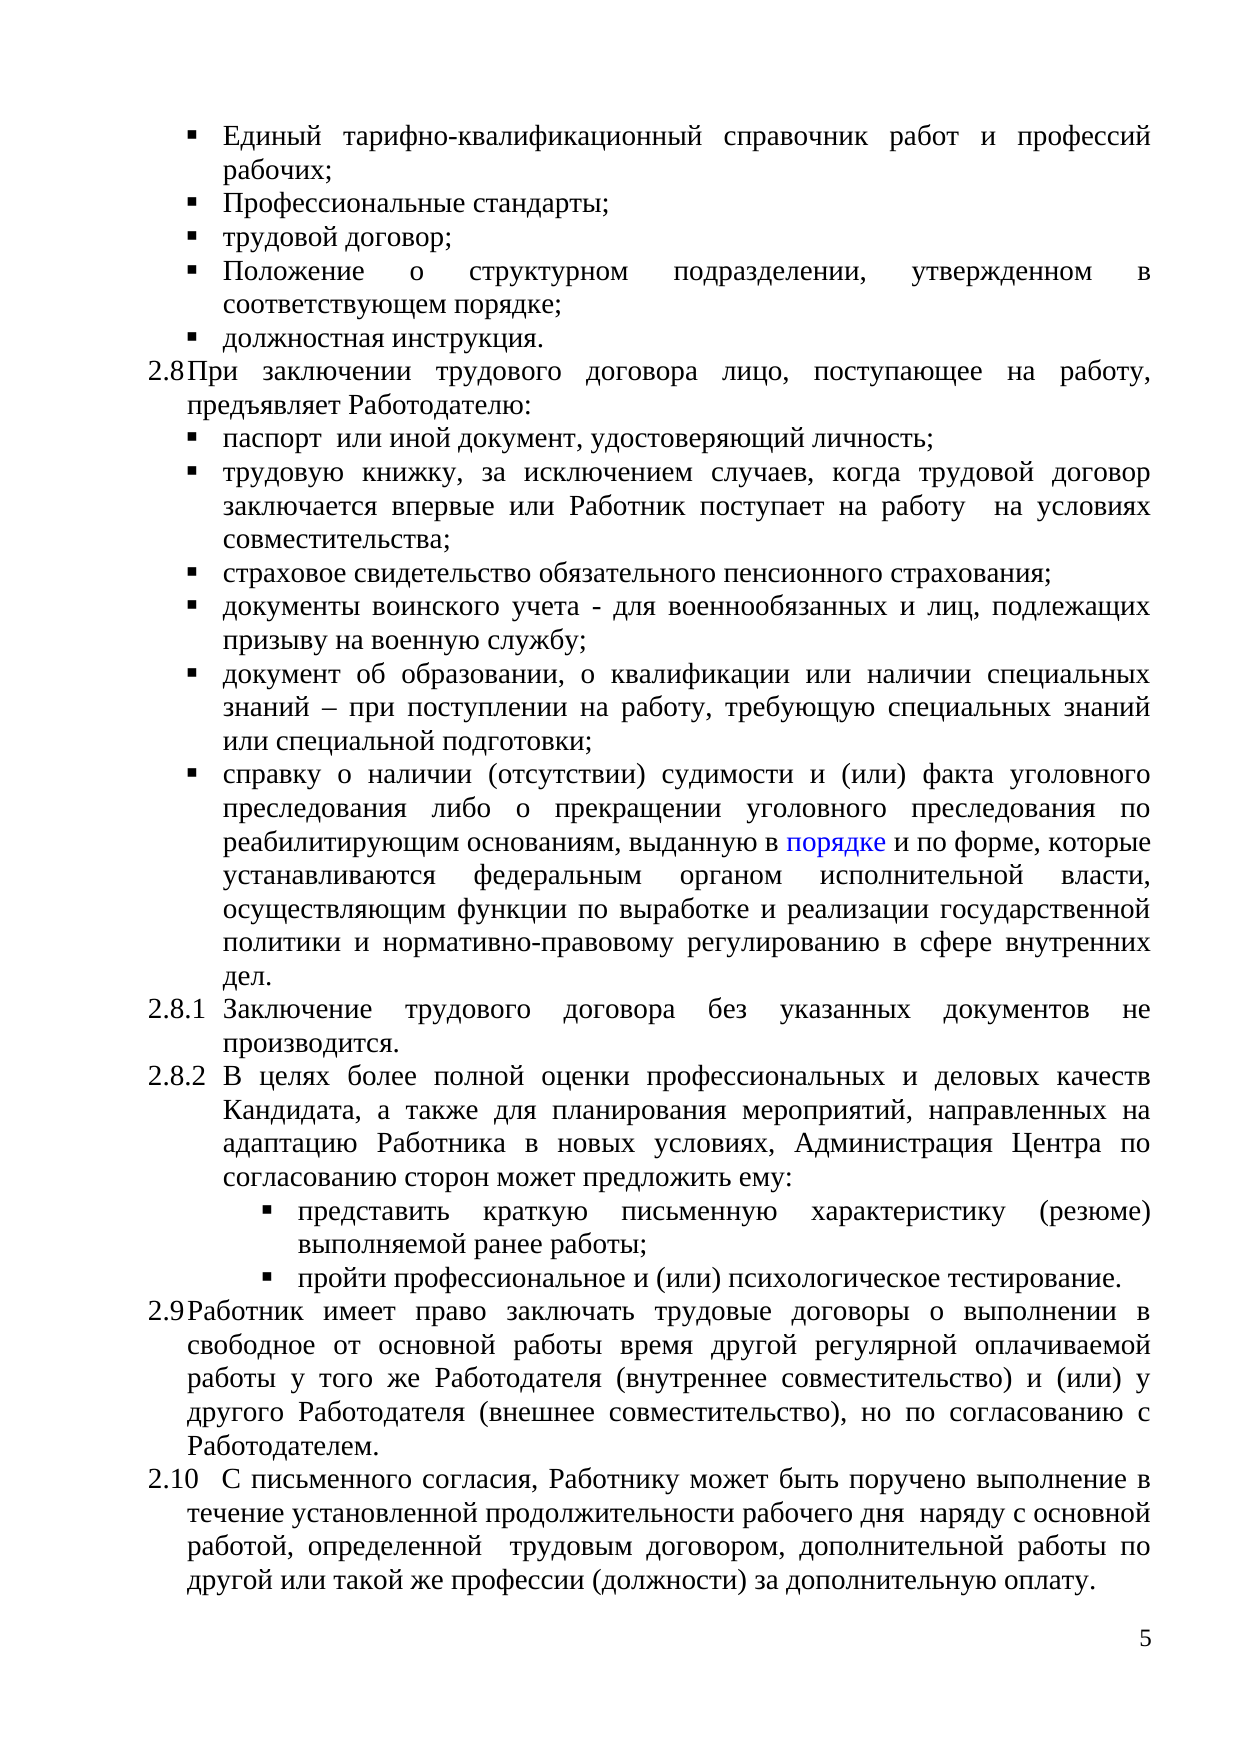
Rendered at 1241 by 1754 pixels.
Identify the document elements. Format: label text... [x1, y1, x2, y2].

list страховое свидетельство обязательного пенсионного страхования; [185, 555, 1152, 588]
list С письменного согласия, Работнику может быть поручено выполнение в течение установленной продолжительности рабочего дня наряду с основной работой, определенной трудовым договором, дополнительной работы по другой или такой же профессии (должности) за дополнительную оплату. [148, 1461, 1152, 1595]
list Заключение трудового договора без указанных документов не производится. [148, 991, 1152, 1058]
list Работник имеет право заключать трудовые договоры о выполнении в свободное от основной работы время другой регулярной оплачиваемой работы у того же Работодателя (внутреннее совместительство) и (или) у другого Работодателя (внешнее совместительство), но по согласованию с Работодателем. [148, 1293, 1152, 1461]
list В целях более полной оценки профессиональных и деловых качеств Кандидата, а также для планирования мероприятий, направленных на адаптацию Работника в новых условиях, Администрация Центра по согласованию сторон может предложить ему: [148, 1058, 1152, 1193]
list Профессиональные стандарты; [185, 185, 1152, 219]
list паспорт или иной документ, удостоверяющий личность; [185, 421, 1152, 454]
list документ об образовании, о квалификации или наличии специальных знаний – при поступлении на работу, требующую специальных знаний или специальной подготовки; [185, 656, 1152, 756]
list Единый тарифно-квалификационный справочник работ и профессий рабочих; [185, 118, 1152, 185]
list При заключении трудового договора лицо, поступающее на работу, предъявляет Работодателю: [148, 353, 1152, 421]
list трудовую книжку, за исключением случаев, когда трудовой договор заключается впервые или Работник поступает на работу на условиях совместительства; [185, 454, 1152, 555]
list представить краткую письменную характеристику (резюме) выполняемой ранее работы; [260, 1193, 1152, 1260]
list документы воинского учета - для военнообязанных и лиц, подлежащих призыву на военную службу; [185, 588, 1152, 656]
list должностная инструкция. [185, 320, 1152, 353]
list трудовой договор; [185, 219, 1152, 253]
list Положение о структурном подразделении, утвержденном в соответствующем порядке; [185, 253, 1152, 320]
list справку о наличии (отсутствии) судимости и (или) факта уголовного преследования либо о прекращении уголовного преследования по реабилитирующим основаниям, выданную в порядке и по форме, которые устанавливаются федеральным органом исполнительной власти, осуществляющим функции по выработке и реализации государственной политики и нормативно-правовому регулированию в сфере внутренних дел. [185, 756, 1152, 991]
list пройти профессиональное и (или) психологическое тестирование. [260, 1260, 1152, 1293]
